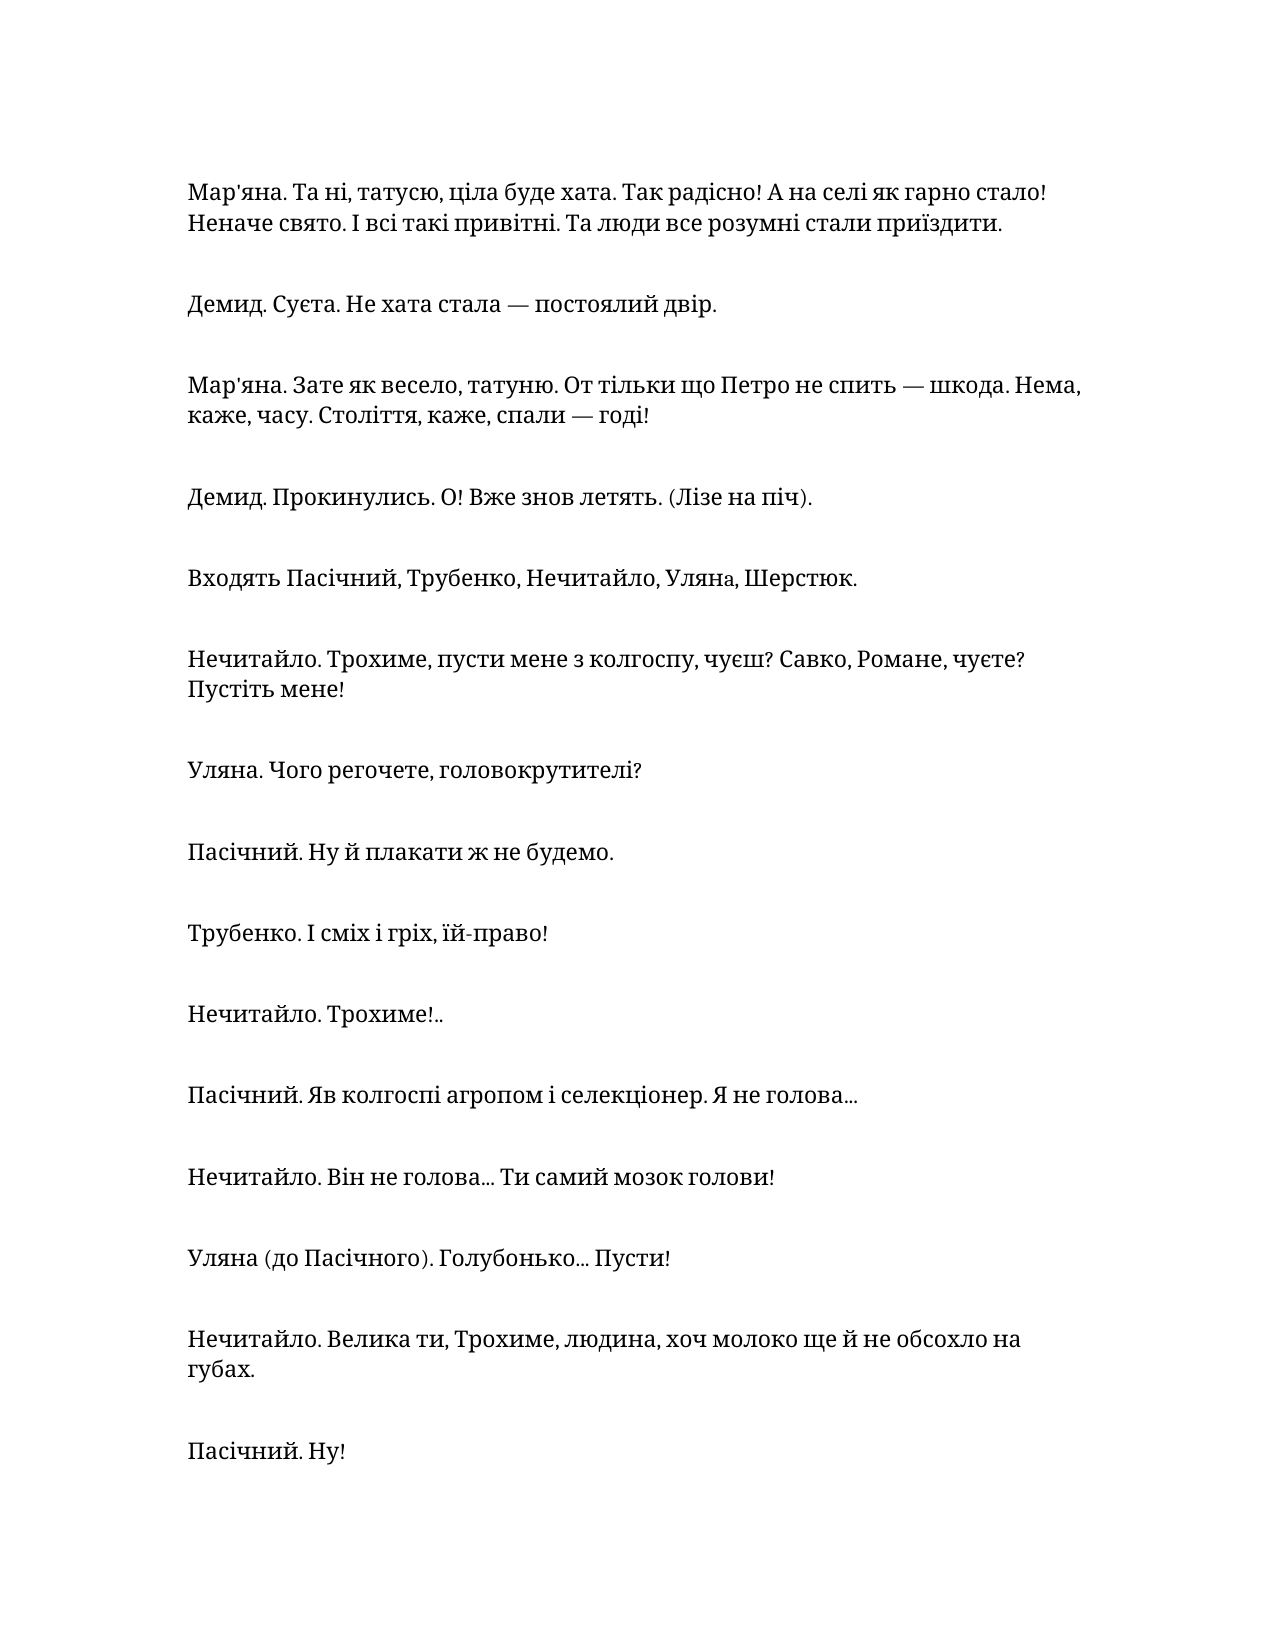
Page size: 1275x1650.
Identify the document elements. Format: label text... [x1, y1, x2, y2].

text Мар'яна. Та ні, татусю, ціла буде хата. Так радісно! А на селі як гарно стало! Неначе свято. І всі такі привітні. Та люди все розумні стали приїздити. [187, 150, 1087, 237]
text Нечитайло. Велика ти, Трохиме, людина, хоч молоко ще й не обсохло на губах. [187, 1297, 1087, 1384]
text Нечитайло. Він не голова... Ти самий мозок голови! [187, 1134, 1087, 1191]
text Уляна. Чого регочете, головокрутителі? [187, 728, 1087, 785]
text Демид. Прокинулись. О! Вже знов летять. (Лізе на піч). [187, 454, 1087, 511]
text Нечитайло. Трохиме!.. [187, 972, 1087, 1028]
text Пасічний. Ну! [187, 1408, 1087, 1465]
text Трубенко. І сміх і гріх, їй-право! [187, 891, 1087, 947]
text Мар'яна. Зате як весело, татуню. От тільки що Петро не спить — шкода. Нема, каже, часу. Століття, каже, спали — годі! [187, 343, 1087, 429]
text Уляна (до Пасічного). Голубонько... Пусти! [187, 1216, 1087, 1272]
text Нечитайло. Трохиме, пусти мене з колгоспу, чуєш? Савко, Романе, чуєте? Пустіть мене! [187, 617, 1087, 703]
text Входять Пасічний, Трубенко, Нечитайло, Улянa, Шерстюк. [187, 535, 1087, 592]
text Пасічний. Ну й плакати ж не будемо. [187, 809, 1087, 866]
text Демид. Суєта. Не хата стала — постоялий двір. [187, 261, 1087, 318]
text Пасічний. Яв колгоспі агропом і селекціонер. Я не голова... [187, 1053, 1087, 1110]
